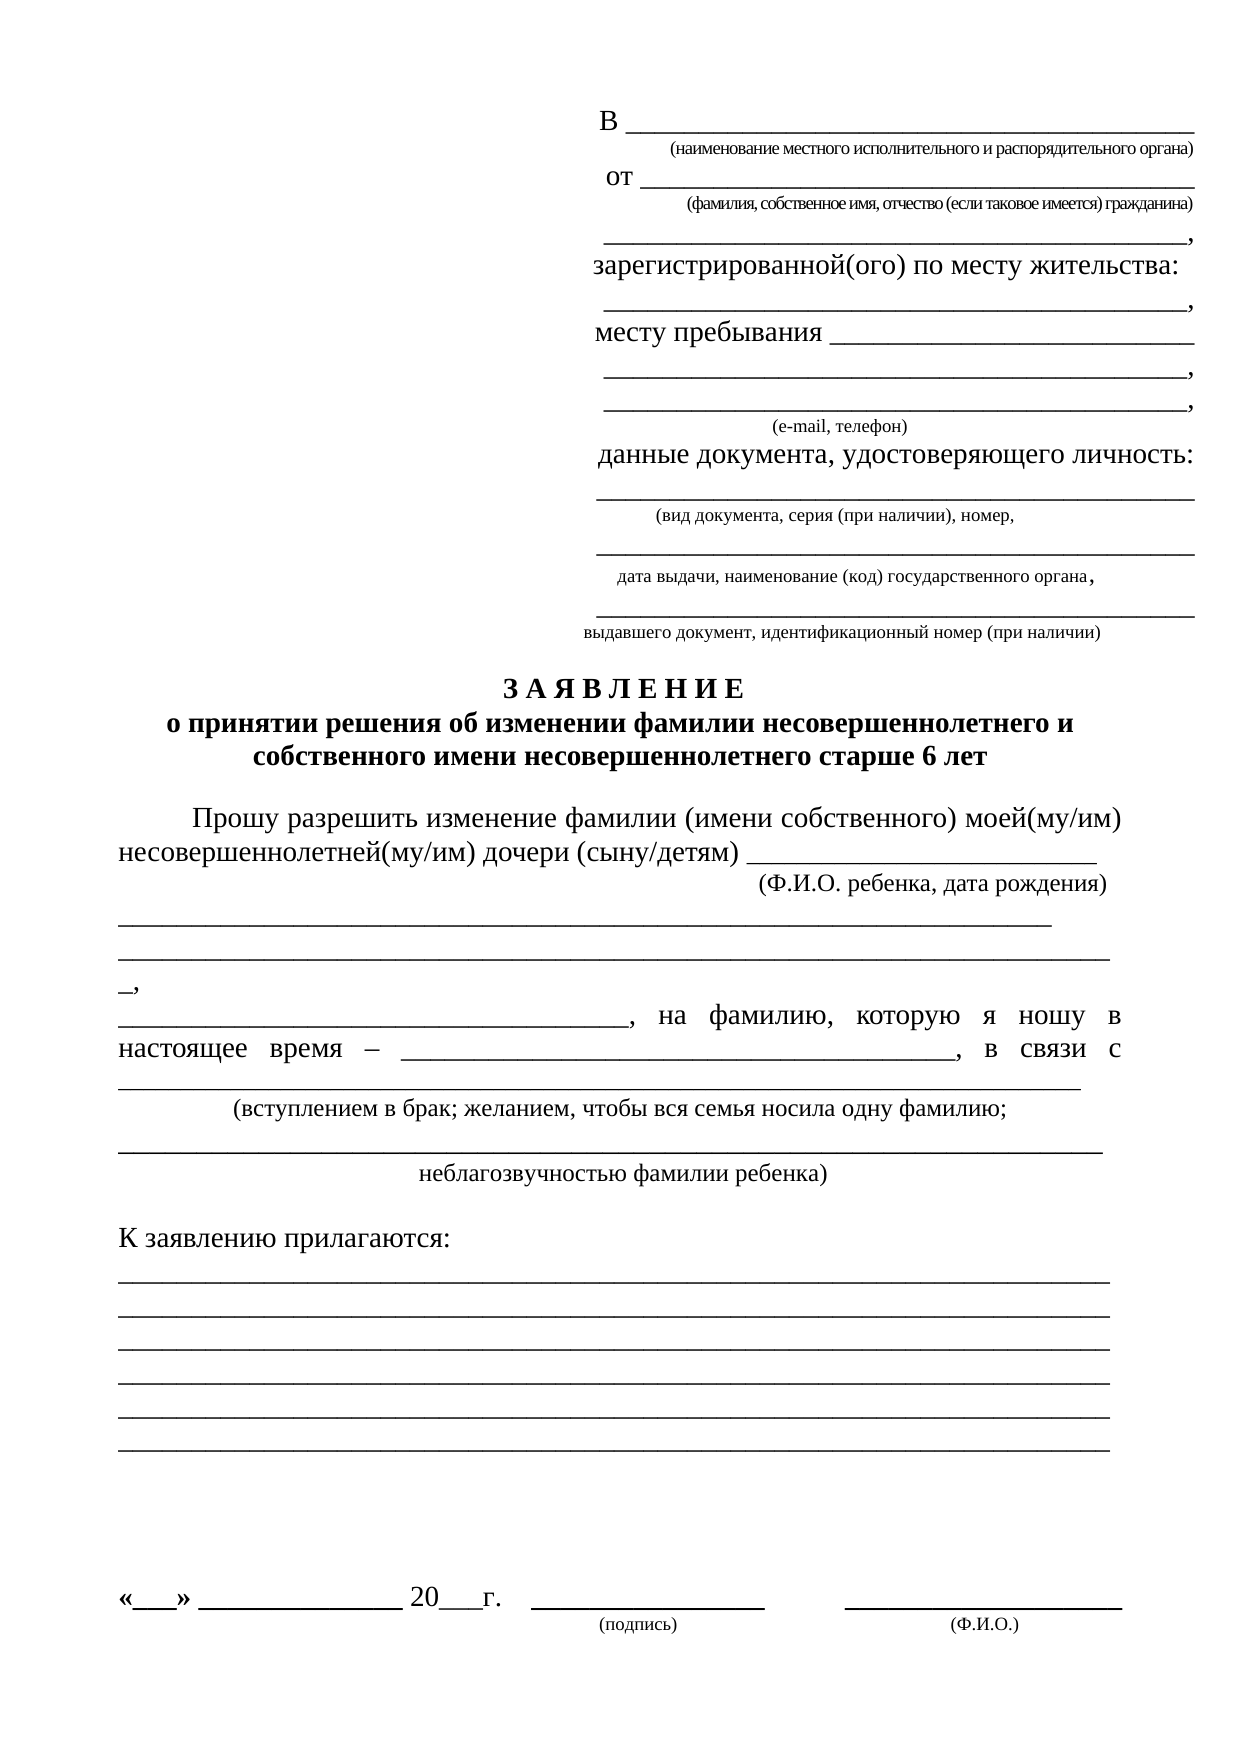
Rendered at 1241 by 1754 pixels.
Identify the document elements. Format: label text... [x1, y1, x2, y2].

text неблагозвучностью фамилии ребенка) [118, 1158, 1122, 1186]
text о принятии решения об изменении фамилии несовершеннолетнего и собственного имени несовершеннолетнего старше 6 лет [118, 705, 1122, 772]
text ____________________________________________________________________ [118, 1354, 1152, 1388]
text (Ф.И.О. ребенка, дата рождения) [118, 868, 1122, 896]
table_cell (e-mail, телефон) [191, 415, 1195, 436]
text «___» ______________ 20___г. ________________ ___________________ [118, 1579, 1122, 1612]
table_cell (фамилия, собственное имя, отчество (если таковое имеется) гражданина) [191, 192, 1195, 214]
table_cell зарегистрированной(ого) по месту жительства: [191, 247, 1195, 281]
text _____________________________________________________________________________________________________________________________________, [118, 896, 1122, 997]
table_header В _______________________________________ [191, 104, 1195, 137]
text (вступлением в брак; желанием, чтобы вся семья носила одну фамилию; [118, 1093, 1122, 1122]
text Прошу разрешить изменение фамилии (имени собственного) моей(му/им) несовершеннолетней(му/им) дочери (сыну/детям) ____________________________ [118, 801, 1122, 868]
text _______________________________________________________________ [118, 1122, 1122, 1158]
text (подпись) (Ф.И.О.) [118, 1612, 1122, 1634]
table_cell ________________________________________, [191, 381, 1195, 415]
text ____________________________________________________________________ [118, 1321, 1122, 1354]
table_cell ________________________________________, [191, 214, 1195, 247]
table_cell месту пребывания _________________________ ________________________________________, [191, 314, 1195, 381]
table_cell ________________________________________, [191, 281, 1195, 314]
table_cell (наименование местного исполнительного и распорядительного органа) [191, 137, 1195, 158]
text К заявлению прилагаются: ________________________________________________________________________________________________________________________________________ [118, 1220, 1122, 1321]
table_cell от ______________________________________ [191, 159, 1195, 192]
text З А Я В Л Е Н И Е [118, 671, 1122, 705]
text ___________________________________, на фамилию, которую я ношу в настоящее время – ______________________________________, в связи с _____________________________________________________________________________ [118, 997, 1122, 1093]
table_cell данные документа, удостоверяющего личность: _________________________________________ (вид документа, серия (при наличии), номер, _________________________________________ дата выдачи, наименование (код) государственного органа, _________________________________________ выдавшего документ, идентификационный номер (при наличии) [191, 436, 1195, 642]
text ________________________________________________________________________________________________________________________________________ [118, 1388, 1122, 1455]
